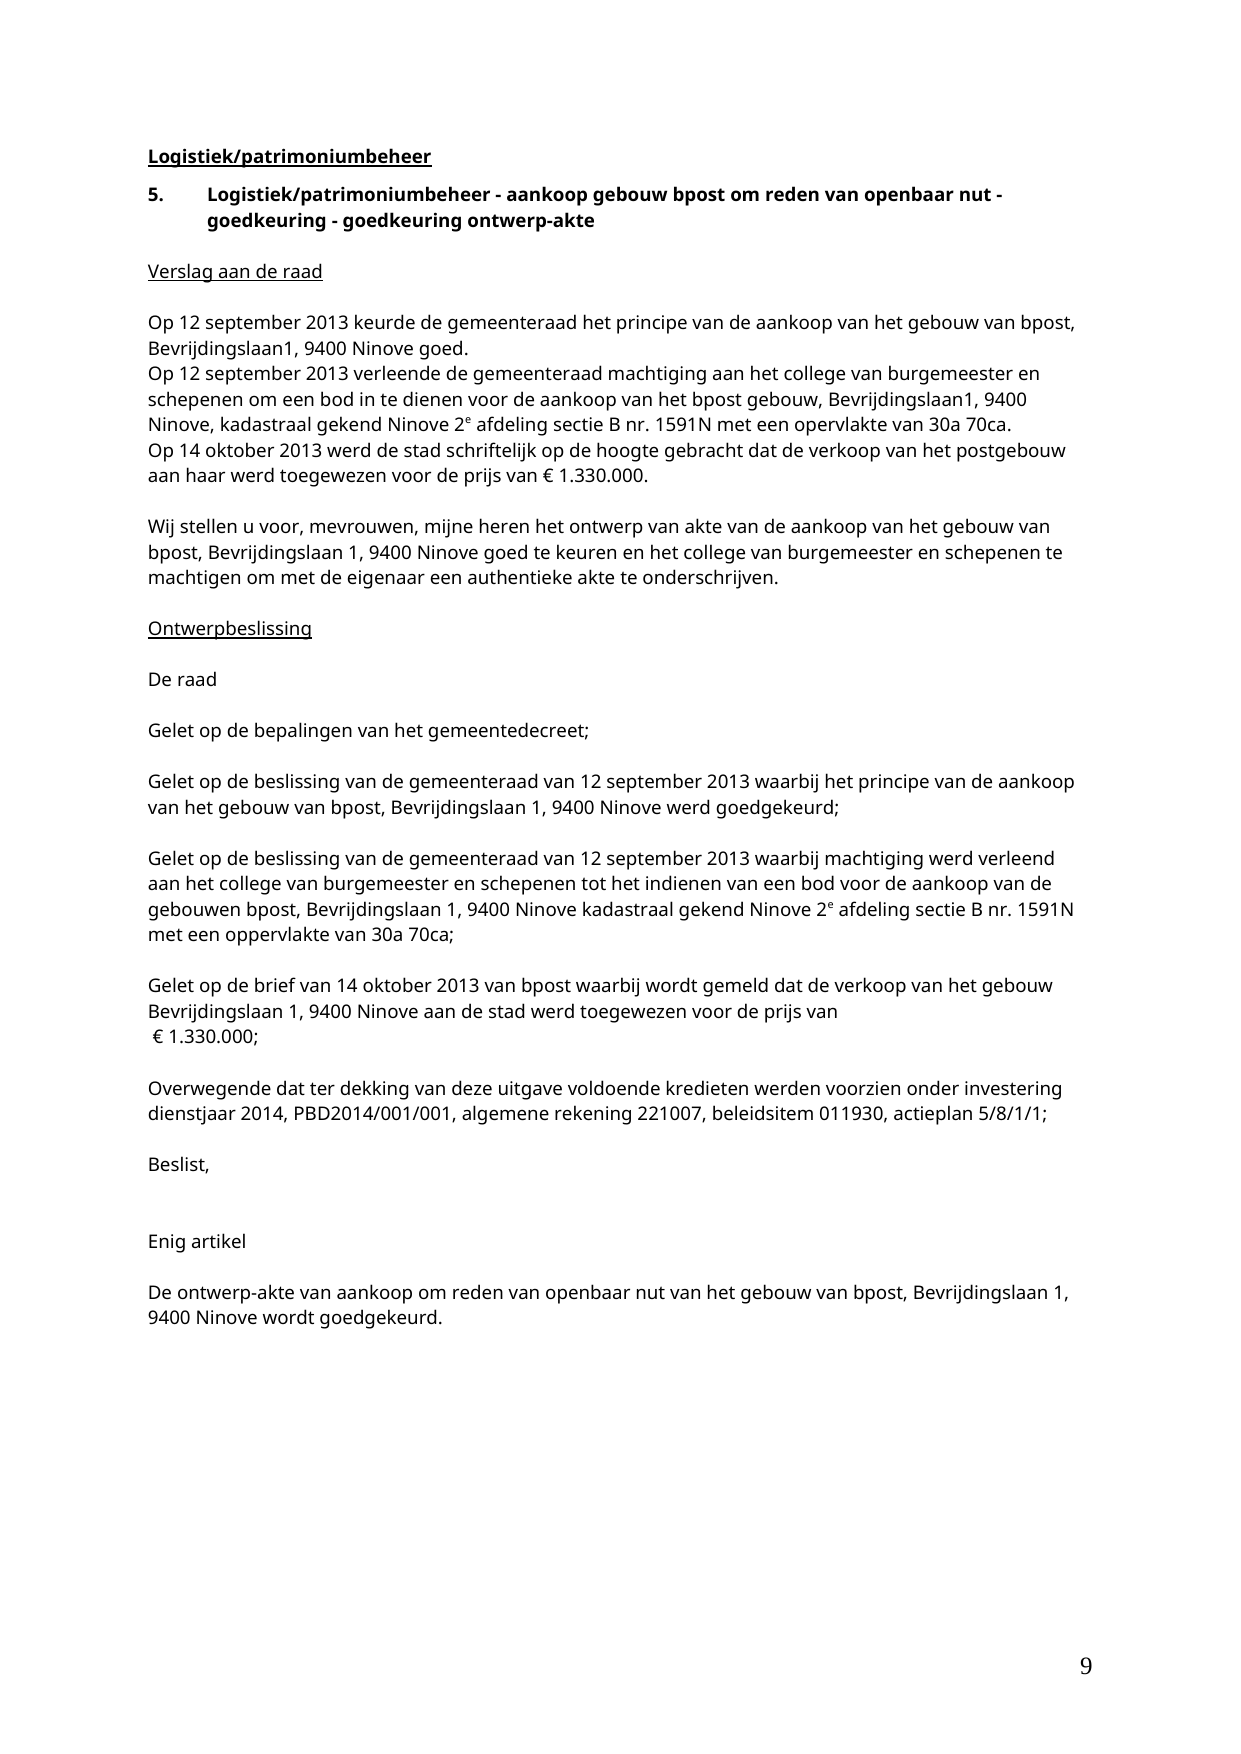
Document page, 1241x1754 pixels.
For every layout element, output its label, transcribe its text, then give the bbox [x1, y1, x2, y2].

text Overwegende dat ter dekking van deze uitgave voldoende kredieten werden voorzien onder investering dienstjaar 2014, PBD2014/001/001, algemene rekening 221007, beleidsitem 011930, actieplan 5/8/1/1; [148, 1075, 1092, 1126]
text Gelet op de bepalingen van het gemeentedecreet; [148, 718, 1092, 743]
text Op 12 september 2013 keurde de gemeenteraad het principe van de aankoop van het gebouw van bpost, Bevrijdingslaan1, 9400 Ninove goed. [148, 309, 1092, 360]
text Op 12 september 2013 verleende de gemeenteraad machtiging aan het college van burgemeester en schepenen om een bod in te dienen voor de aankoop van het bpost gebouw, Bevrijdingslaan1, 9400 Ninove, kadastraal gekend Ninove 2e afdeling sectie B nr. 1591N met een opervlakte van 30a 70ca. [148, 360, 1092, 437]
text Beslist, [148, 1151, 1092, 1177]
text 5. Logistiek/patrimoniumbeheer - aankoop gebouw bpost om reden van openbaar nut - goedkeuring - goedkeuring ontwerp-akte [148, 182, 1092, 233]
text Gelet op de brief van 14 oktober 2013 van bpost waarbij wordt gemeld dat de verkoop van het gebouw Bevrijdingslaan 1, 9400 Ninove aan de stad werd toegewezen voor de prijs van € 1.330.000; [148, 973, 1092, 1049]
text Wij stellen u voor, mevrouwen, mijne heren het ontwerp van akte van de aankoop van het gebouw van bpost, Bevrijdingslaan 1, 9400 Ninove goed te keuren en het college van burgemeester en schepenen te machtigen om met de eigenaar een authentieke akte te onderschrijven. [148, 513, 1092, 590]
text Ontwerpbeslissing [148, 616, 1092, 641]
text Gelet op de beslissing van de gemeenteraad van 12 september 2013 waarbij het principe van de aankoop van het gebouw van bpost, Bevrijdingslaan 1, 9400 Ninove werd goedgekeurd; [148, 769, 1092, 820]
text De ontwerp-akte van aankoop om reden van openbaar nut van het gebouw van bpost, Bevrijdingslaan 1, 9400 Ninove wordt goedgekeurd. [148, 1279, 1092, 1330]
text Verslag aan de raad [148, 258, 1092, 284]
text De raad [148, 667, 1092, 692]
text Logistiek/patrimoniumbeheer [148, 144, 1092, 169]
text Op 14 oktober 2013 werd de stad schriftelijk op de hoogte gebracht dat de verkoop van het postgebouw aan haar werd toegewezen voor de prijs van € 1.330.000. [148, 437, 1092, 488]
text Enig artikel [148, 1228, 1092, 1253]
text Gelet op de beslissing van de gemeenteraad van 12 september 2013 waarbij machtiging werd verleend aan het college van burgemeester en schepenen tot het indienen van een bod voor de aankoop van de gebouwen bpost, Bevrijdingslaan 1, 9400 Ninove kadastraal gekend Ninove 2e afdeling sectie B nr. 1591N met een oppervlakte van 30a 70ca; [148, 845, 1092, 947]
